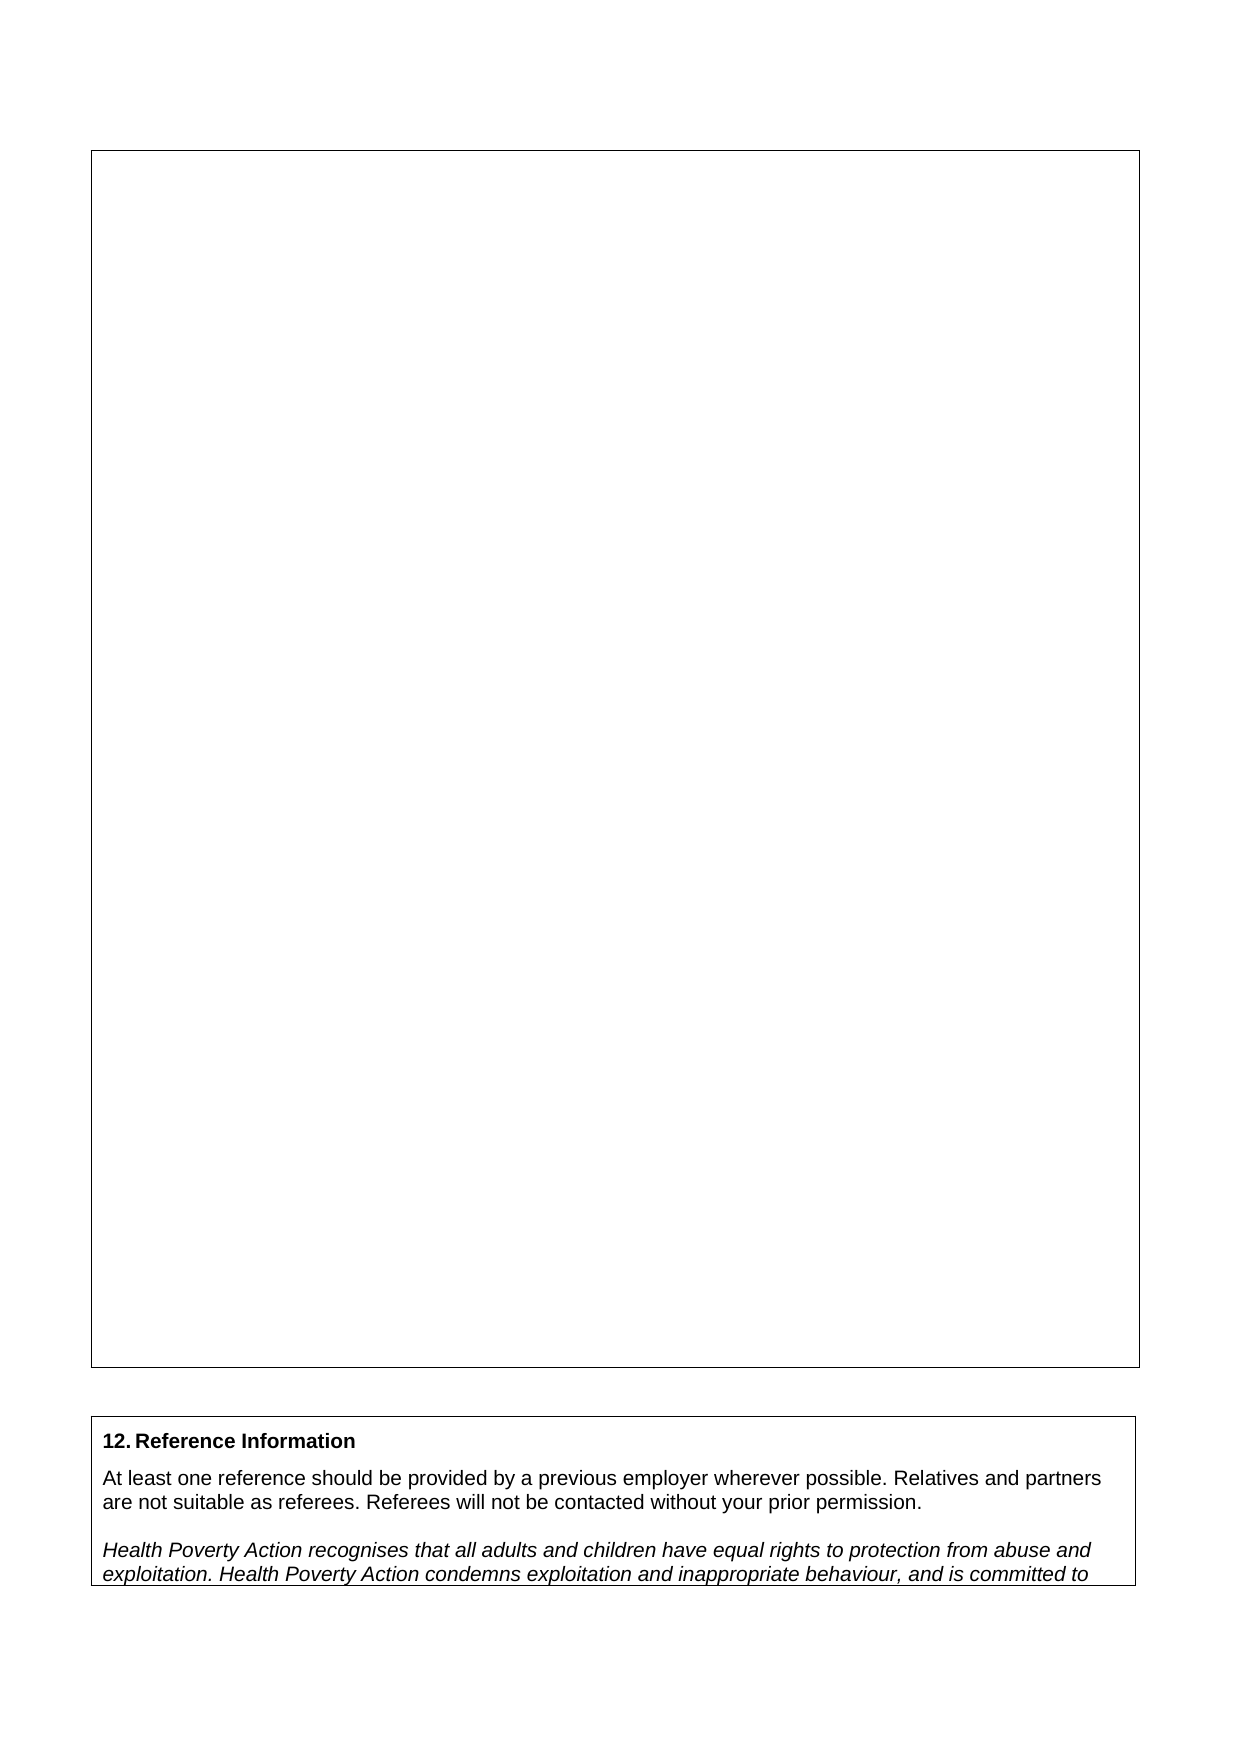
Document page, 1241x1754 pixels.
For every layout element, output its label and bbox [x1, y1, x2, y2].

table_header [92, 1417, 1135, 1585]
table_cell [92, 151, 1139, 1367]
